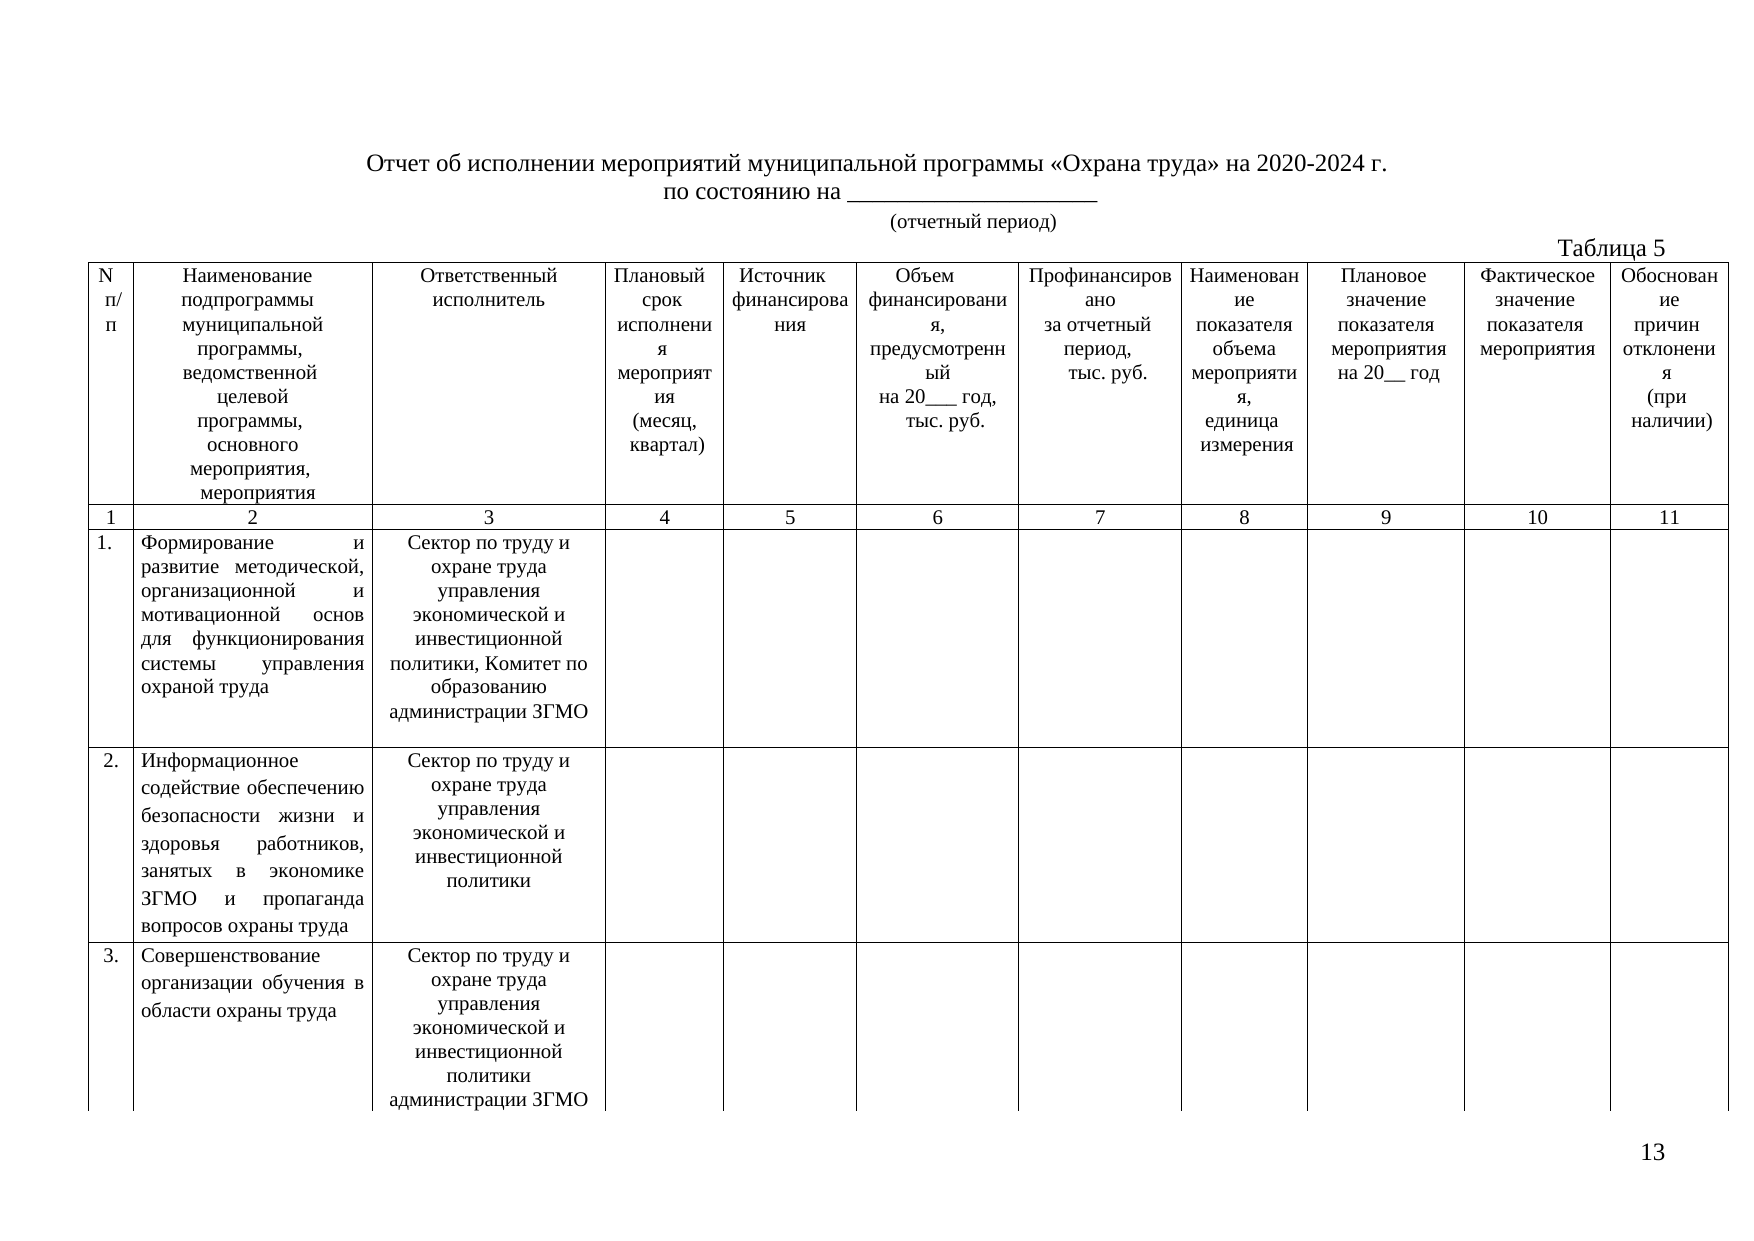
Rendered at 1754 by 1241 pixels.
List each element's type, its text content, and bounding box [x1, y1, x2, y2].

table_cell 2. [89, 748, 133, 942]
table_cell [1308, 530, 1464, 747]
table_cell [1465, 530, 1610, 747]
table_cell 3. [89, 943, 133, 1111]
table_cell [606, 748, 723, 942]
text по состоянию на ____________________ [89, 176, 1665, 205]
table_cell [1019, 943, 1181, 1111]
text (отчетный период) [89, 209, 1665, 233]
table_cell Сектор по труду и охране труда управления экономической и инвестиционной политики [373, 748, 605, 942]
table_cell 11 [1611, 505, 1728, 529]
table_header Ответственный исполнитель [373, 263, 605, 504]
table_cell 2 [134, 505, 372, 529]
table_cell [1019, 748, 1181, 942]
table_cell [1465, 748, 1610, 942]
table_cell [1611, 530, 1728, 747]
table_cell 5 [724, 505, 856, 529]
table_header N п/п [89, 263, 133, 504]
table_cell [373, 943, 605, 1111]
table_header Фактическое значение показателя мероприятия [1465, 263, 1610, 504]
table_cell 3 [373, 505, 605, 529]
table_cell [724, 943, 856, 1111]
table_cell [1182, 530, 1307, 747]
table_cell [1308, 748, 1464, 942]
table_cell [724, 748, 856, 942]
table_cell [1611, 748, 1728, 942]
table_cell 1. [89, 530, 133, 747]
table_cell 1 [89, 505, 133, 529]
table_cell [1465, 943, 1610, 1111]
table_cell [1611, 943, 1728, 1111]
table_cell [857, 943, 1018, 1111]
table_cell [857, 530, 1018, 747]
table_header Наименование показателя объема мероприятия, единица измерения [1182, 263, 1307, 504]
table_header Объем финансирования, предусмотренный на 20___ год, тыс. руб. [857, 263, 1018, 504]
table_cell 8 [1182, 505, 1307, 529]
table_cell [1308, 943, 1464, 1111]
table_cell 10 [1465, 505, 1610, 529]
table_cell [857, 748, 1018, 942]
table_cell 4 [606, 505, 723, 529]
table_cell Совершенствование организации обучения в области охраны труда [134, 943, 372, 1111]
table_header Плановое значение показателя мероприятия на 20__ год [1308, 263, 1464, 504]
table_cell [606, 530, 723, 747]
text Таблица 5 [89, 233, 1665, 262]
table_cell [1019, 530, 1181, 747]
table_cell Информационное содействие обеспечению безопасности жизни и здоровья работников, занятых в экономике ЗГМО и пропаганда вопросов охраны труда [134, 748, 372, 942]
table_cell Формирование и развитие методической, организационной и мотивационной основ для функционирования системы управления охраной труда [134, 530, 372, 747]
table_cell [1182, 943, 1307, 1111]
table_header Источник финансирования [724, 263, 856, 504]
table_cell [606, 943, 723, 1111]
table_header Наименование подпрограммы муниципальной программы, ведомственной целевой программы, основного мероприятия, мероприятия [134, 263, 372, 504]
table_cell Сектор по труду и охране труда управления экономической и инвестиционной политики, Комитет по образованию администрации ЗГМО [373, 530, 605, 747]
text Отчет об исполнении мероприятий муниципальной программы «Охрана труда» на 2020-2024 г. [89, 148, 1665, 176]
table_cell [1182, 748, 1307, 942]
table_header Обоснование причин отклонения (при наличии) [1611, 263, 1728, 504]
table_header Профинансировано за отчетный период, тыс. руб. [1019, 263, 1181, 504]
table_cell [724, 530, 856, 747]
table_cell 7 [1019, 505, 1181, 529]
table_header Плановый срок исполнения мероприятия (месяц, квартал) [606, 263, 723, 504]
table_cell 9 [1308, 505, 1464, 529]
table_cell 6 [857, 505, 1018, 529]
